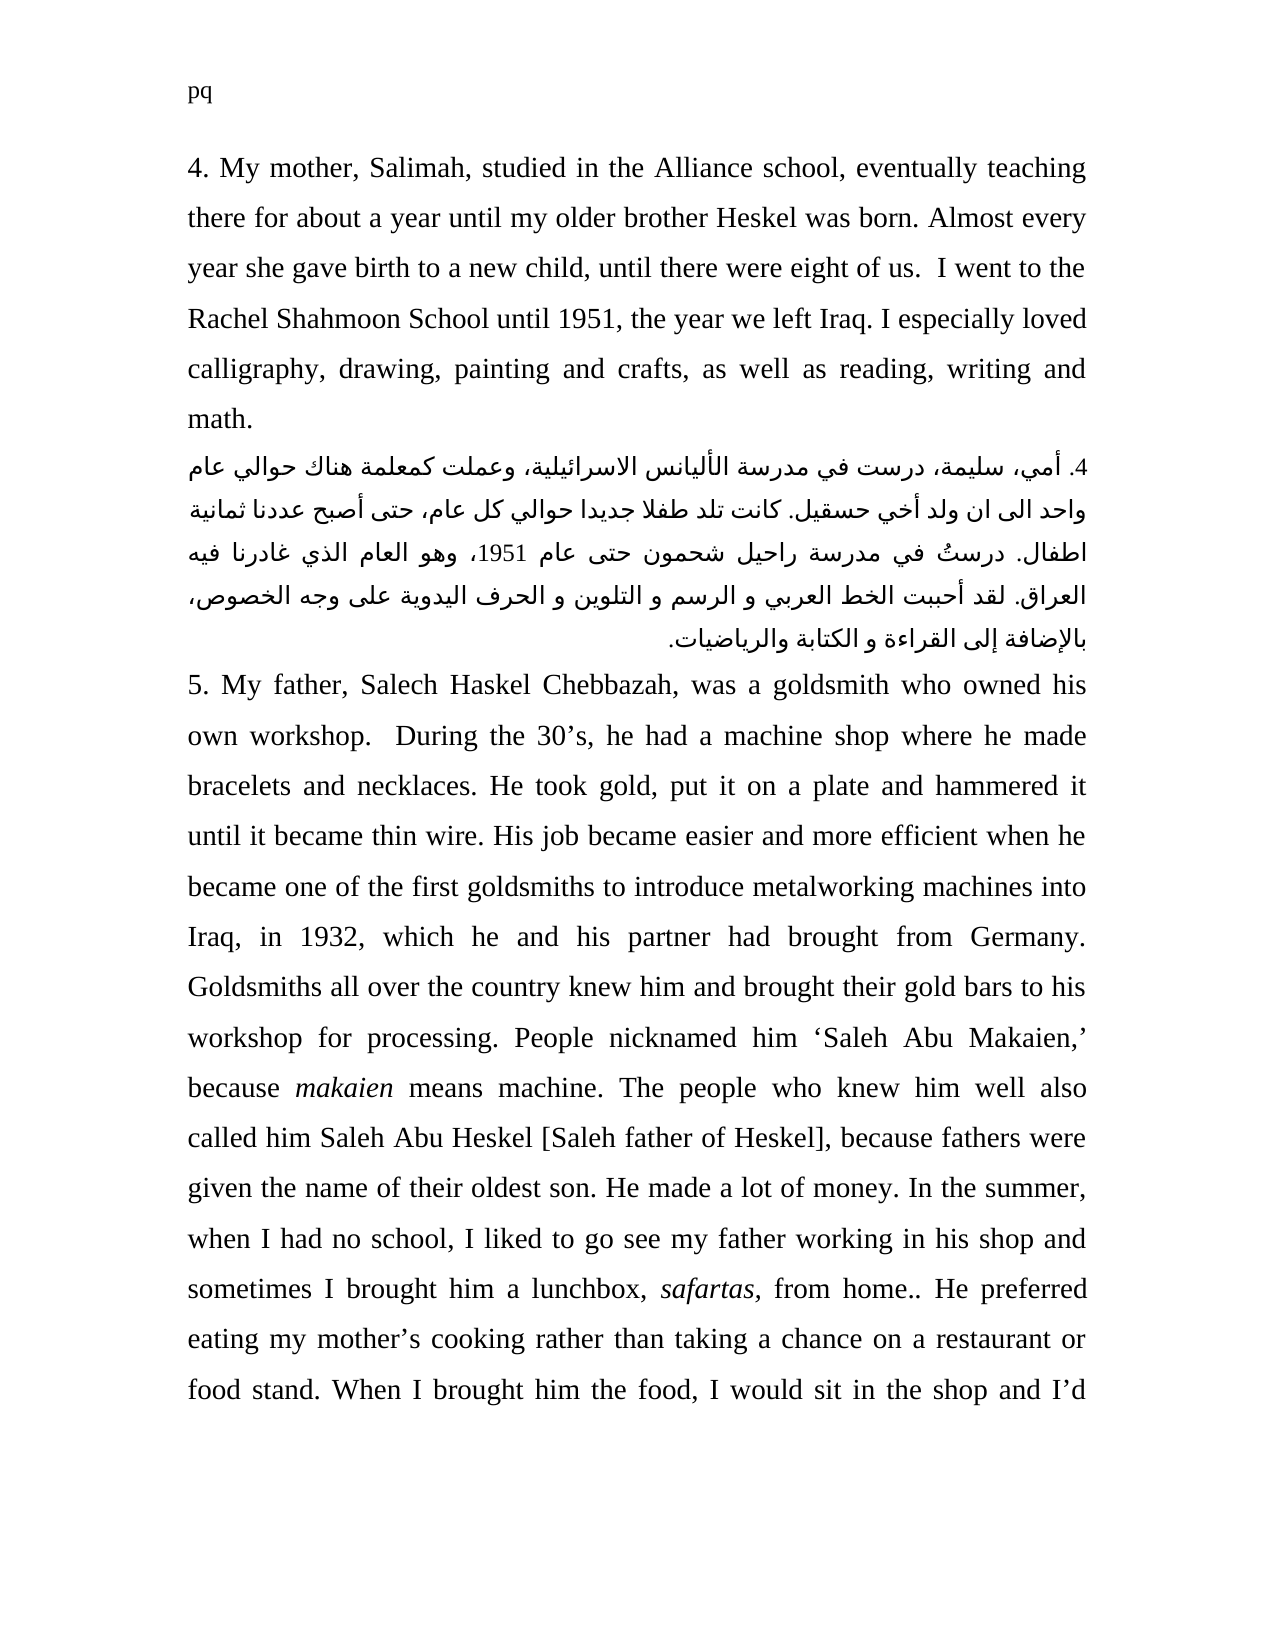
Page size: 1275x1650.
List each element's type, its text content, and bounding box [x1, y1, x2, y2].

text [187, 667, 1087, 1405]
text 4. My mother, Salimah, studied in the Alliance school, eventually teaching there for about a year until my older brother Heskel was born. Almost every year she gave birth to a new child, until there were eight of us. I went to the Rachel Shahmoon School until 1951, the year we left Iraq. I especially loved calligraphy, drawing, painting and crafts, as well as reading, writing and math. [187, 150, 1087, 435]
text 4. أمي، سليمة، درست في مدرسة الأليانس الاسرائيلية، وعملت كمعلمة هناك حوالي عام واحد الى ان ولد أخي حسقيل. كانت تلد طفلا جديدا حوالي كل عام، حتى أصبح عددنا ثمانية اطفال. درستُ في مدرسة راحيل شحمون حتى عام 1951، وهو العام الذي غادرنا فيه العراق. لقد أحببت الخط العربي و الرسم و التلوين و الحرف اليدوية على وجه الخصوص، بالإضافة إلى القراءة و الكتابة والرياضيات. [187, 452, 1087, 653]
